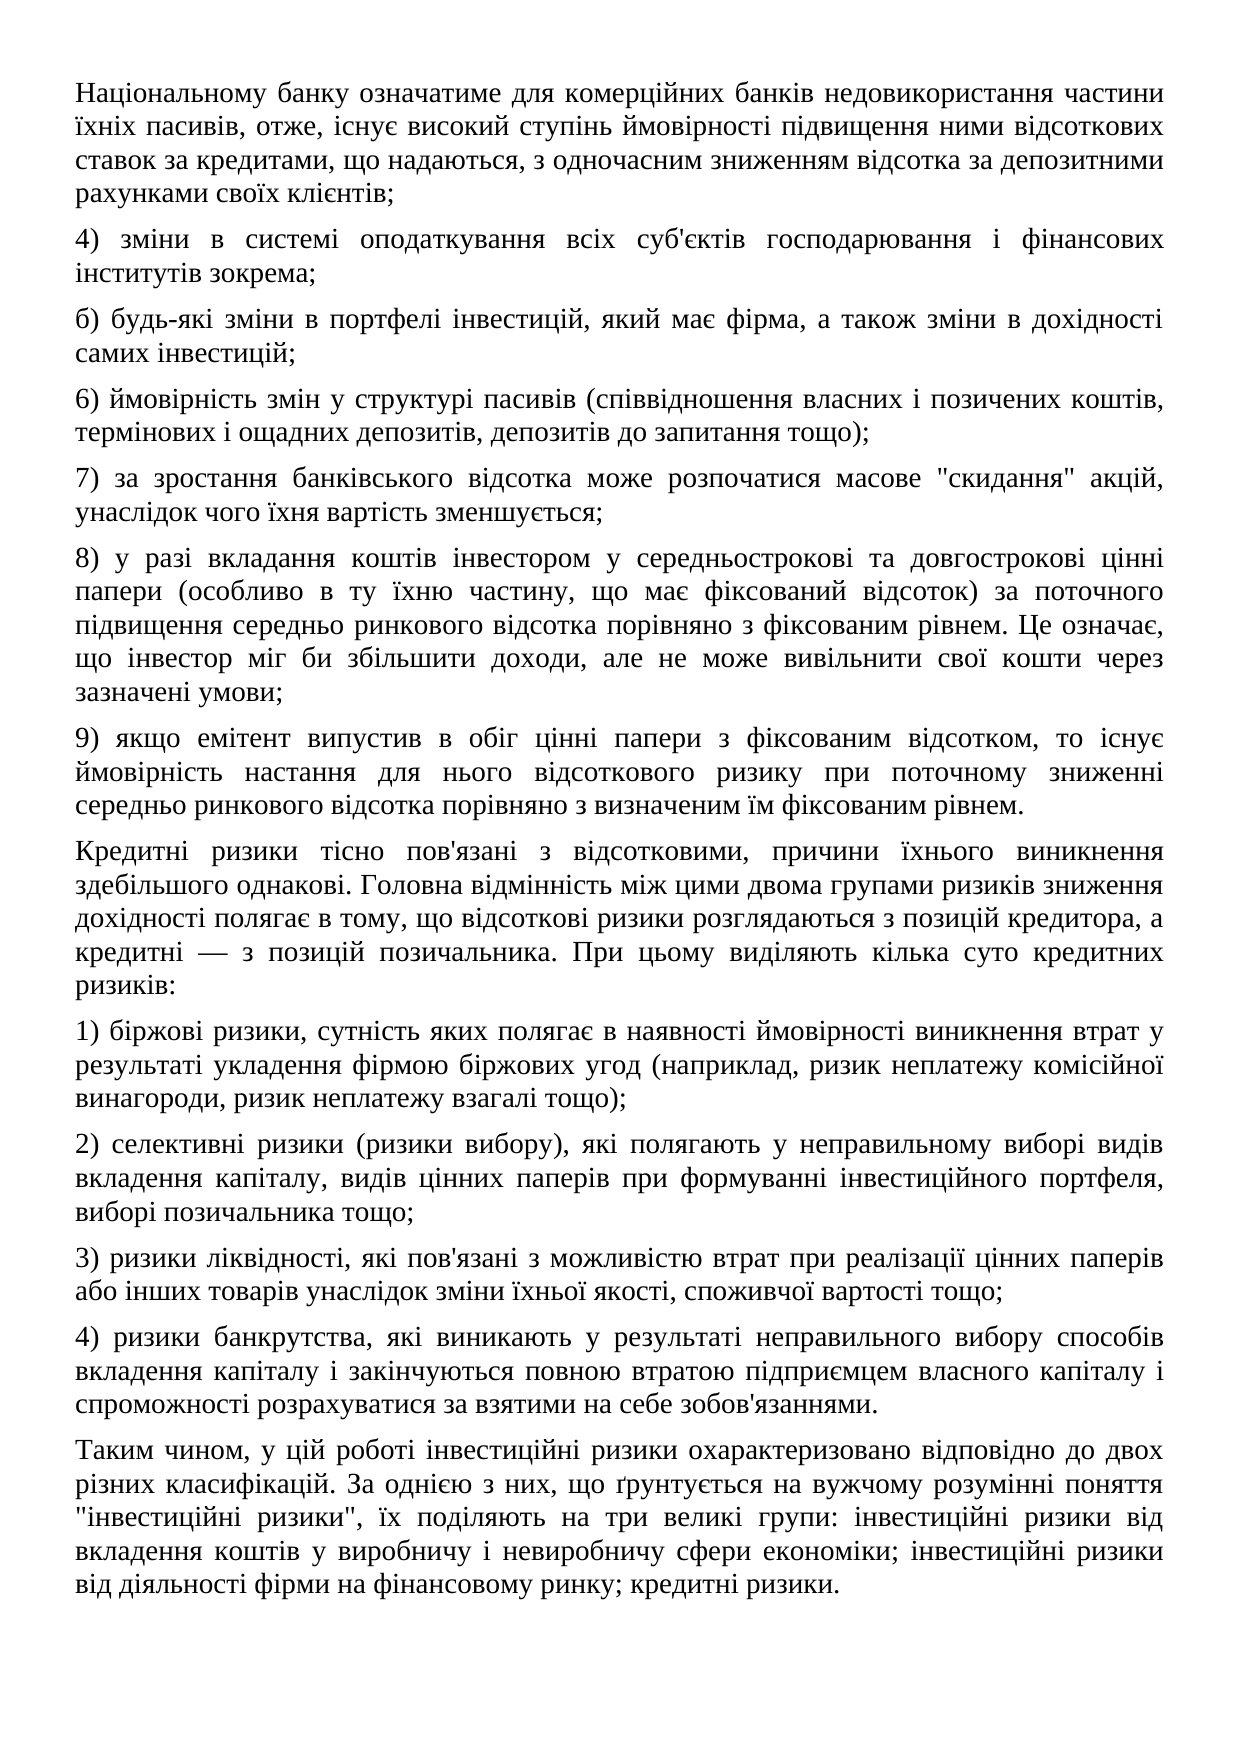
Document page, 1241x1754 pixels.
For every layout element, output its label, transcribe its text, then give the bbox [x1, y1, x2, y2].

text 7) за зростання банківського відсотка може розпочатися масове "скидання" акцій, унаслідок чого їхня вартість зменшується; [75, 460, 1165, 527]
text 9) якщо емітент випустив в обіг цінні папери з фіксованим відсотком, то існує ймовірність настання для нього відсоткового ризику при поточному зниженні середньо ринкового відсотка порівняно з визначеним їм фіксованим рівнем. [75, 720, 1165, 821]
text Кредитні ризики тісно пов'язані з відсотковими, причини їхнього виникнення здебільшого однакові. Головна відмінність між цими двома групами ризиків зниження дохідності полягає в тому, що відсоткові ризики розглядаються з позицій кредитора, а кредитні — з позицій позичальника. При цьому виділяють кілька суто кредитних ризиків: [75, 833, 1165, 1001]
text Таким чином, у цій роботі інвестиційні ризики охарактеризовано відповідно до двох різних класифікацій. За однією з них, що ґрунтується на вужчому розумінні поняття "інвестиційні ризики", їх поділяють на три великі групи: інвестиційні ризики від вкладення коштів у виробничу і невиробничу сфери економіки; інвестиційні ризики від діяльності фірми на фінансовому ринку; кредитні ризики. [75, 1432, 1165, 1600]
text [75, 75, 1165, 209]
text б) будь-які зміни в портфелі інвестицій, який має фірма, а також зміни в дохідності самих інвестицій; [75, 301, 1165, 368]
text 6) ймовірність змін у структурі пасивів (співвідношення власних і позичених коштів, термінових і ощадних депозитів, депозитів до запитання тощо); [75, 381, 1165, 448]
text 2) селективні ризики (ризики вибору), які полягають у неправильному виборі видів вкладення капіталу, видів цінних паперів при формуванні інвестиційного портфеля, виборі позичальника тощо; [75, 1127, 1165, 1227]
text 8) у разі вкладання коштів інвестором у середньострокові та довгострокові цінні папери (особливо в ту їхню частину, що має фіксований відсоток) за поточного підвищення середньо ринкового відсотка порівняно з фіксованим рівнем. Це означає, що інвестор міг би збільшити доходи, але не може вивільнити свої кошти через зазначені умови; [75, 540, 1165, 708]
text 1) біржові ризики, сутність яких полягає в наявності ймовірності виникнення втрат у результаті укладення фірмою біржових угод (наприклад, ризик неплатежу комісійної винагороди, ризик неплатежу взагалі тощо); [75, 1013, 1165, 1114]
text 3) ризики ліквідності, які пов'язані з можливістю втрат при реалізації цінних паперів або інших товарів унаслідок зміни їхньої якості, споживчої вартості тощо; [75, 1240, 1165, 1307]
text 4) зміни в системі оподаткування всіх суб'єктів господарювання і фінансових інститутів зокрема; [75, 222, 1165, 289]
text 4) ризики банкрутства, які виникають у результаті неправильного вибору способів вкладення капіталу і закінчуються повною втратою підприємцем власного капіталу і спроможності розрахуватися за взятими на себе зобов'язаннями. [75, 1319, 1165, 1420]
